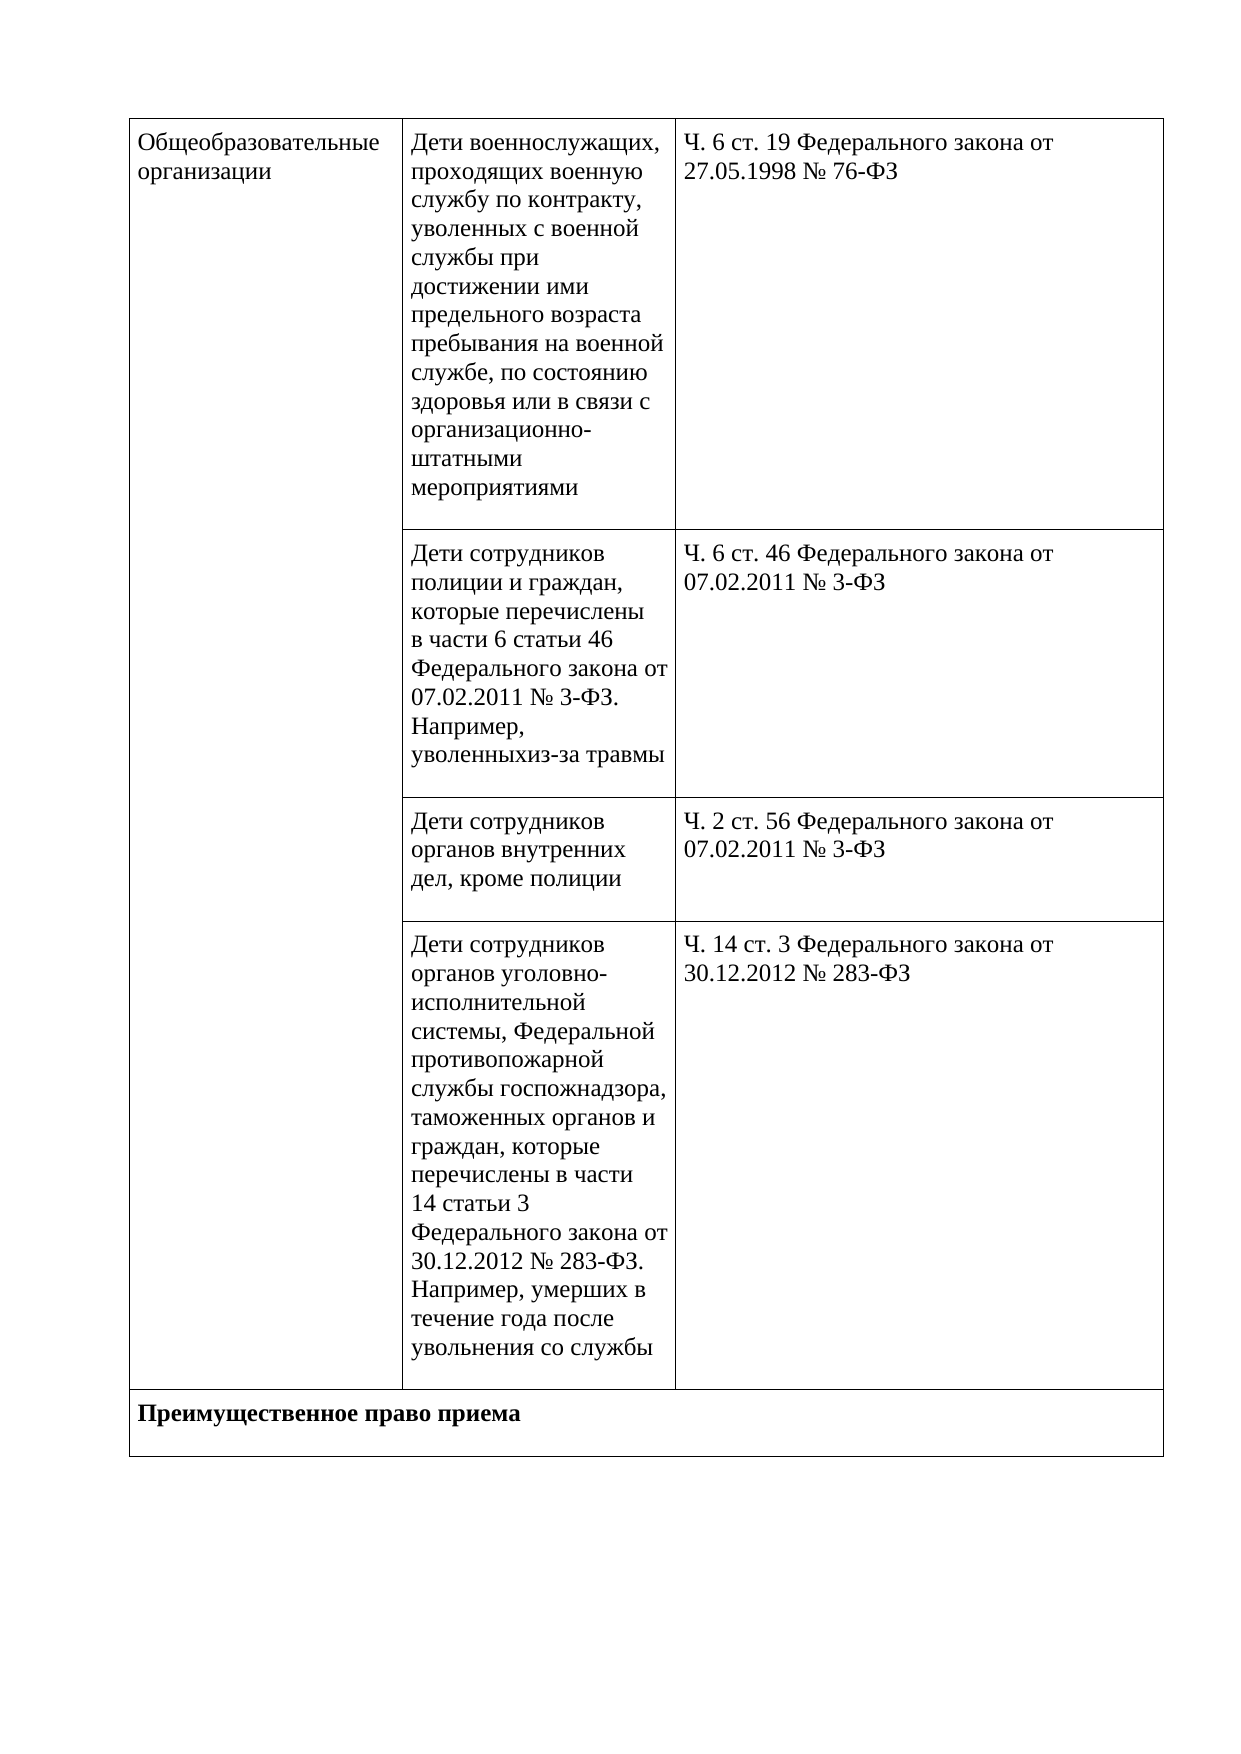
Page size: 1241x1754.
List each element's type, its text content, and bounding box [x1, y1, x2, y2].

table_cell Преимущественное право приема [130, 1390, 1163, 1456]
table_cell Ч. 2 ст. 56 Федерального закона от 07.02.2011 № 3-ФЗ [676, 798, 1163, 921]
table_cell Ч. 6 ст. 46 Федерального закона от 07.02.2011 № 3-ФЗ [676, 530, 1163, 797]
table_cell Дети сотрудников органов внутренних дел, кроме полиции [403, 798, 675, 921]
table_cell Ч. 14 ст. 3 Федерального закона от 30.12.2012 № 283-ФЗ [676, 922, 1163, 1389]
table_cell Общеобразовательные организации [130, 119, 402, 1389]
table_cell Ч. 6 ст. 19 Федерального закона от 27.05.1998 № 76-ФЗ [676, 119, 1163, 529]
table_cell Дети сотрудников полиции и граждан, которые перечислены в части 6 статьи 46 Федерального закона от 07.02.2011 № 3-ФЗ. Например, уволенныхиз-за травмы [403, 530, 675, 797]
table_cell Дети сотрудников органов уголовно-исполнительной системы, Федеральной противопожарной службы госпожнадзора, таможенных органов и граждан, которые перечислены в части 14 статьи 3 Федерального закона от 30.12.2012 № 283-ФЗ. Например, умерших в течение года после увольнения со службы [403, 922, 675, 1389]
table_cell Дети военнослужащих, проходящих военную службу по контракту, уволенных с военной службы при достижении ими предельного возраста пребывания на военной службе, по состоянию здоровья или в связи с организационно-штатными мероприятиями [403, 119, 675, 529]
